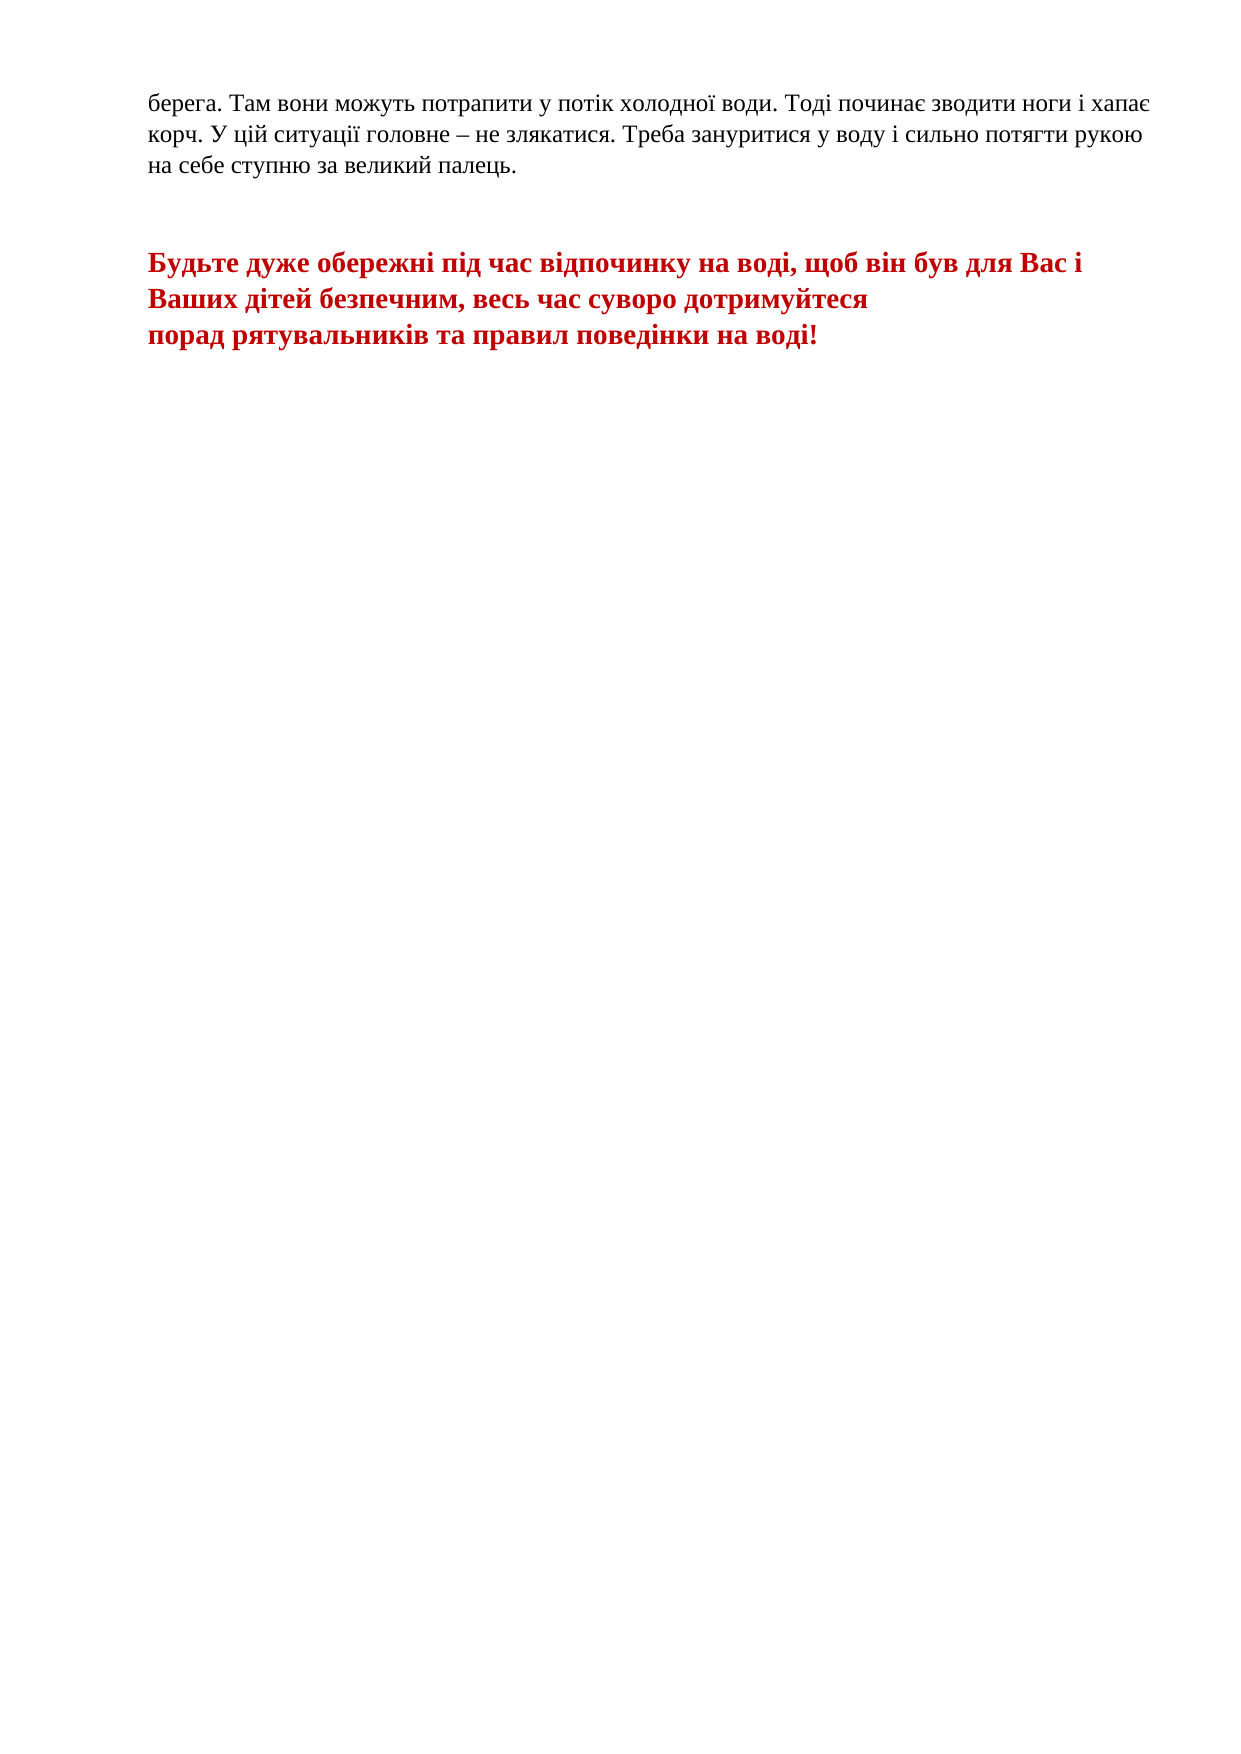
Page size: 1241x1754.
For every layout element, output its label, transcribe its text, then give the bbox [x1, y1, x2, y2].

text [148, 88, 1152, 179]
text Будьте дуже обережні під час відпочинку на воді, щоб він був для Вас і Ваших дітей безпечним, весь час суворо дотримуйтеся порад рятувальників та правил поведінки на воді! [148, 245, 1152, 351]
